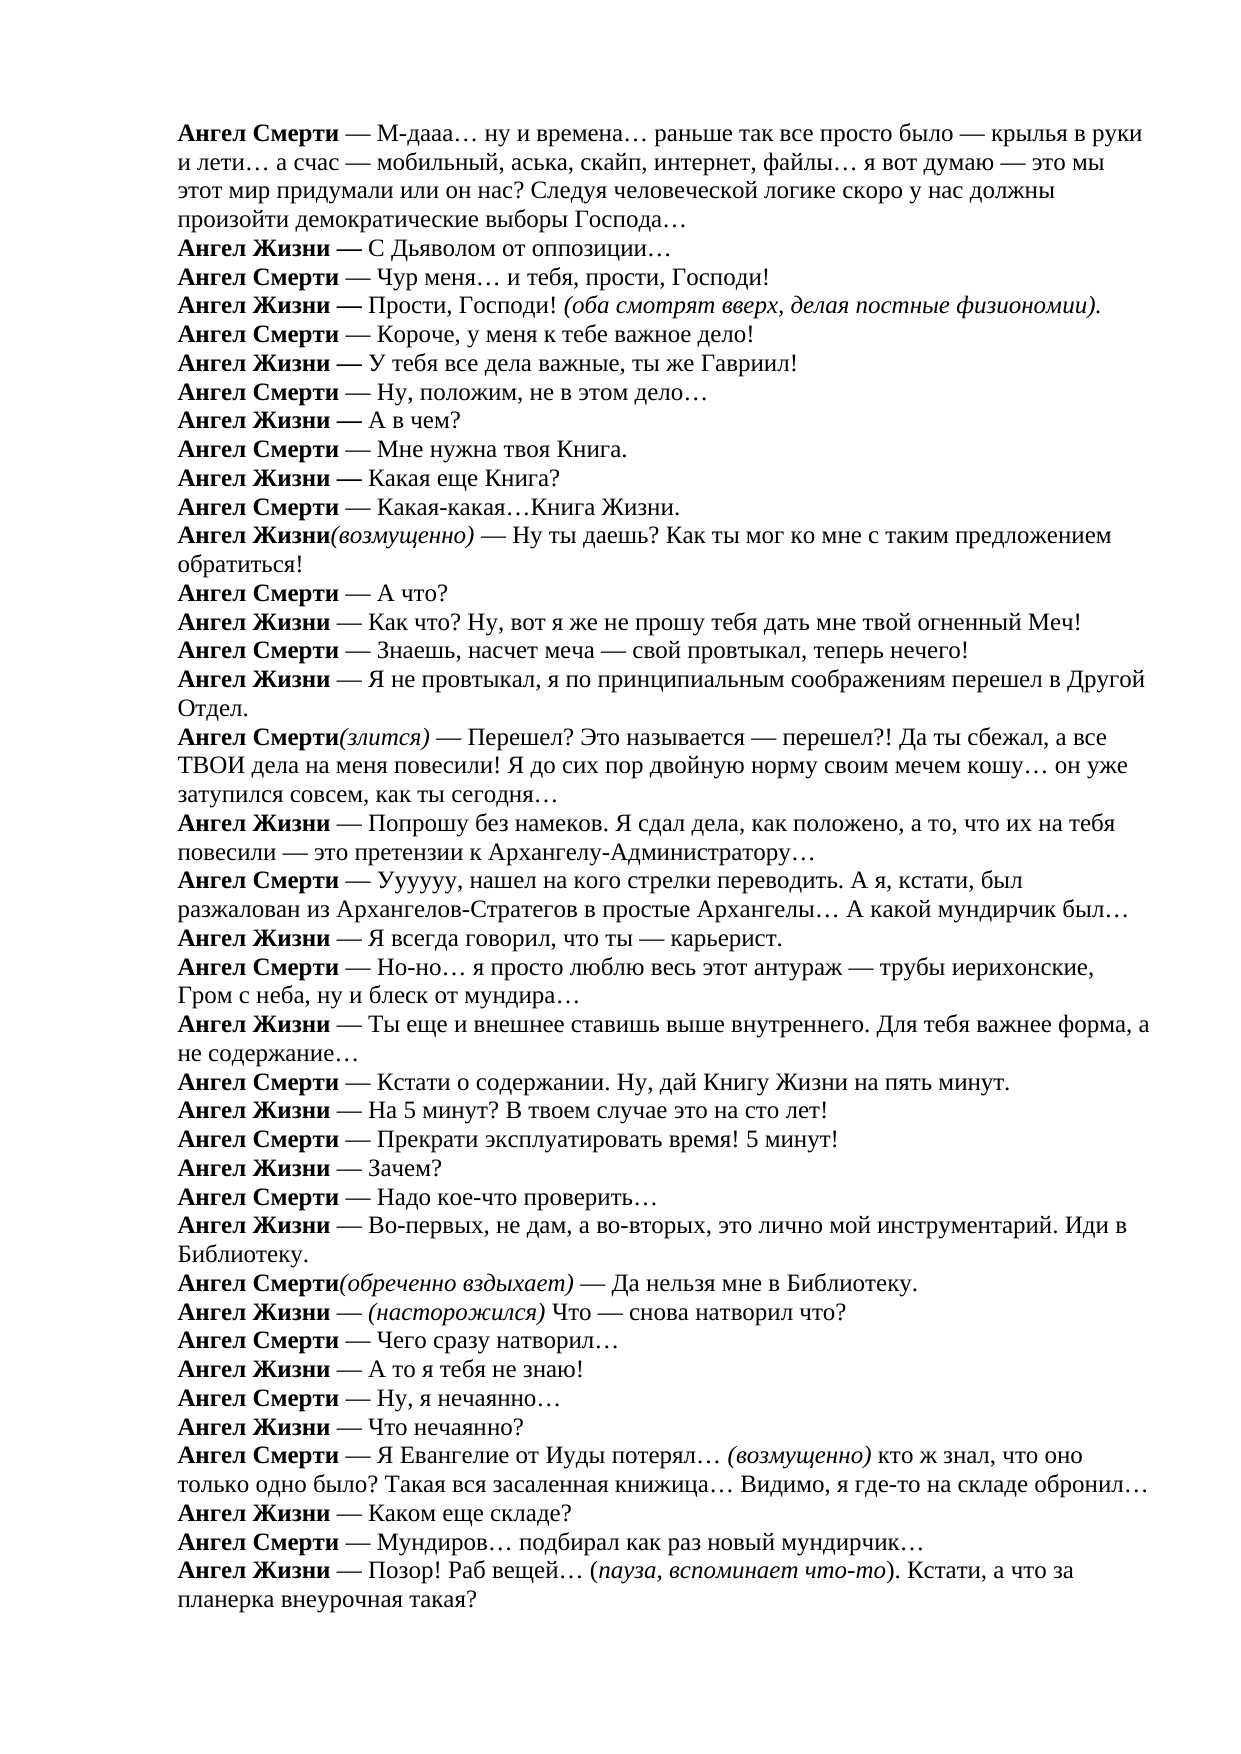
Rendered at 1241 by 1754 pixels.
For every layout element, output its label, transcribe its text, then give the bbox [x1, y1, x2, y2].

text Ангел Смерти — А что? [177, 578, 1152, 607]
text Ангел Смерти — Уууууу, нашел на кого стрелки переводить. А я, кстати, был разжалован из Архангелов-Стратегов в простые Архангелы… А какой мундирчик был… [177, 866, 1152, 923]
text Ангел Смерти — Чего сразу натворил… [177, 1326, 1152, 1354]
text Ангел Смерти — Короче, у меня к тебе важное дело! [177, 319, 1152, 348]
text Ангел Смерти — Мне нужна твоя Книга. [177, 434, 1152, 463]
text Ангел Жизни — Позор! Раб вещей… (пауза, вспоминает что-то). Кстати, а что за планерка внеурочная такая? [177, 1556, 1152, 1613]
text Ангел Жизни — Прости, Господи! (оба смотрят вверх, делая постные физиономии). [177, 291, 1152, 319]
text Ангел Жизни — Зачем? [177, 1153, 1152, 1182]
text Ангел Жизни — Я всегда говорил, что ты — карьерист. [177, 923, 1152, 952]
text Ангел Жизни — А то я тебя не знаю! [177, 1354, 1152, 1383]
text Ангел Смерти(злится) — Перешел? Это называется — перешел?! Да ты сбежал, а все ТВОИ дела на меня повесили! Я до сих пор двойную норму своим мечем кошу… он уже затупился совсем, как ты сегодня… [177, 722, 1152, 808]
text Ангел Жизни — Каком еще складе? [177, 1498, 1152, 1527]
text Ангел Смерти — Я Евангелие от Иуды потерял… (возмущенно) кто ж знал, что оно только одно было? Такая вся засаленная книжица… Видимо, я где-то на складе обронил… [177, 1441, 1152, 1498]
text Ангел Жизни — Как что? Ну, вот я же не прошу тебя дать мне твой огненный Меч! [177, 607, 1152, 636]
text Ангел Жизни — Что нечаянно? [177, 1412, 1152, 1441]
text Ангел Смерти — Надо кое-что проверить… [177, 1182, 1152, 1211]
text Ангел Жизни — Попрошу без намеков. Я сдал дела, как положено, а то, что их на тебя повесили — это претензии к Архангелу-Администратору… [177, 808, 1152, 866]
text Ангел Смерти — Но-но… я просто люблю весь этот антураж — трубы иерихонские, Гром с неба, ну и блеск от мундира… [177, 952, 1152, 1009]
text Ангел Жизни — Я не провтыкал, я по принципиальным соображениям перешел в Другой Отдел. [177, 664, 1152, 722]
text Ангел Смерти — Ну, положим, не в этом дело… [177, 377, 1152, 406]
text Ангел Жизни(возмущенно) — Ну ты даешь? Как ты мог ко мне с таким предложением обратиться! [177, 521, 1152, 578]
text Ангел Смерти — Знаешь, насчет меча — свой провтыкал, теперь нечего! [177, 636, 1152, 664]
text Ангел Смерти — Прекрати эксплуатировать время! 5 минут! [177, 1124, 1152, 1153]
text Ангел Жизни — А в чем? [177, 406, 1152, 434]
text Ангел Жизни — Ты еще и внешнее ставишь выше внутреннего. Для тебя важнее форма, а не содержание… [177, 1009, 1152, 1067]
text Ангел Жизни — У тебя все дела важные, ты же Гавриил! [177, 348, 1152, 377]
text Ангел Смерти — М-дааа… ну и времена… раньше так все просто было — крылья в руки и лети… а счас — мобильный, аська, скайп, интернет, файлы… я вот думаю — это мы этот мир придумали или он нас? Следуя человеческой логике скоро у нас должны произойти демократические выборы Господа… [177, 118, 1152, 233]
text Ангел Смерти — Какая-какая…Книга Жизни. [177, 492, 1152, 521]
text Ангел Смерти — Ну, я нечаянно… [177, 1383, 1152, 1412]
text Ангел Жизни — С Дьяволом от оппозиции… [177, 233, 1152, 262]
text Ангел Жизни — На 5 минут? В твоем случае это на сто лет! [177, 1096, 1152, 1124]
text Ангел Смерти — Чур меня… и тебя, прости, Господи! [177, 262, 1152, 291]
text Ангел Жизни — Какая еще Книга? [177, 463, 1152, 492]
text Ангел Жизни — (насторожился) Что — снова натворил что? [177, 1297, 1152, 1326]
text Ангел Смерти — Кстати о содержании. Ну, дай Книгу Жизни на пять минут. [177, 1067, 1152, 1096]
text Ангел Смерти — Мундиров… подбирал как раз новый мундирчик… [177, 1527, 1152, 1556]
text Ангел Жизни — Во-первых, не дам, а во-вторых, это лично мой инструментарий. Иди в Библиотеку. [177, 1211, 1152, 1268]
text Ангел Смерти(обреченно вздыхает) — Да нельзя мне в Библиотеку. [177, 1268, 1152, 1297]
